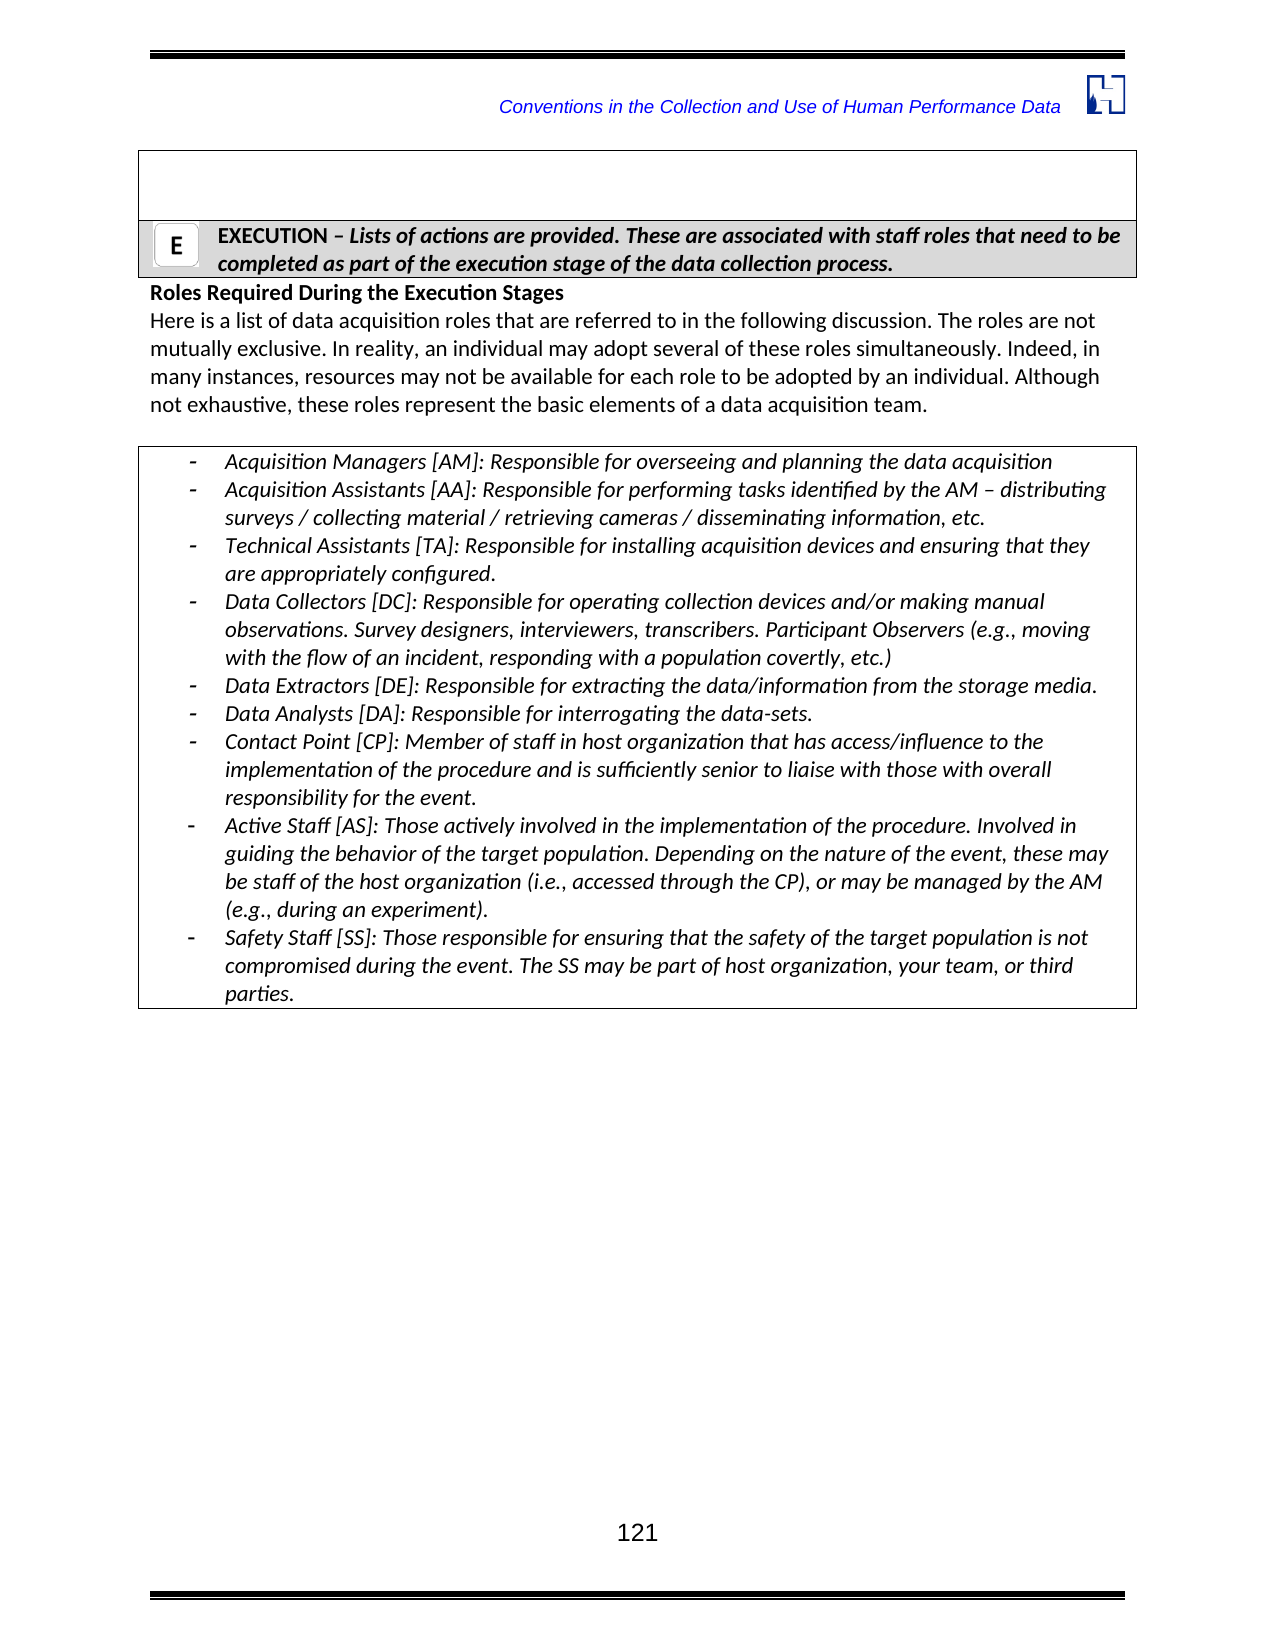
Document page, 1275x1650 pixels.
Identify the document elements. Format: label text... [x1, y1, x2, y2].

text Roles Required During the Execution Stages [150, 278, 1125, 306]
picture [153, 221, 199, 267]
text Here is a list of data acquisition roles that are referred to in the following discussion. The roles are not mutually exclusive. In reality, an individual may adopt several of these roles simultaneously. Indeed, in many instances, resources may not be available for each role to be adopted by an individual. Although not exhaustive, these roles represent the basic elements of a data acquisition team. [150, 306, 1125, 418]
picture [1086, 75, 1125, 114]
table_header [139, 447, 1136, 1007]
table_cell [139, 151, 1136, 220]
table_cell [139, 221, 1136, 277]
